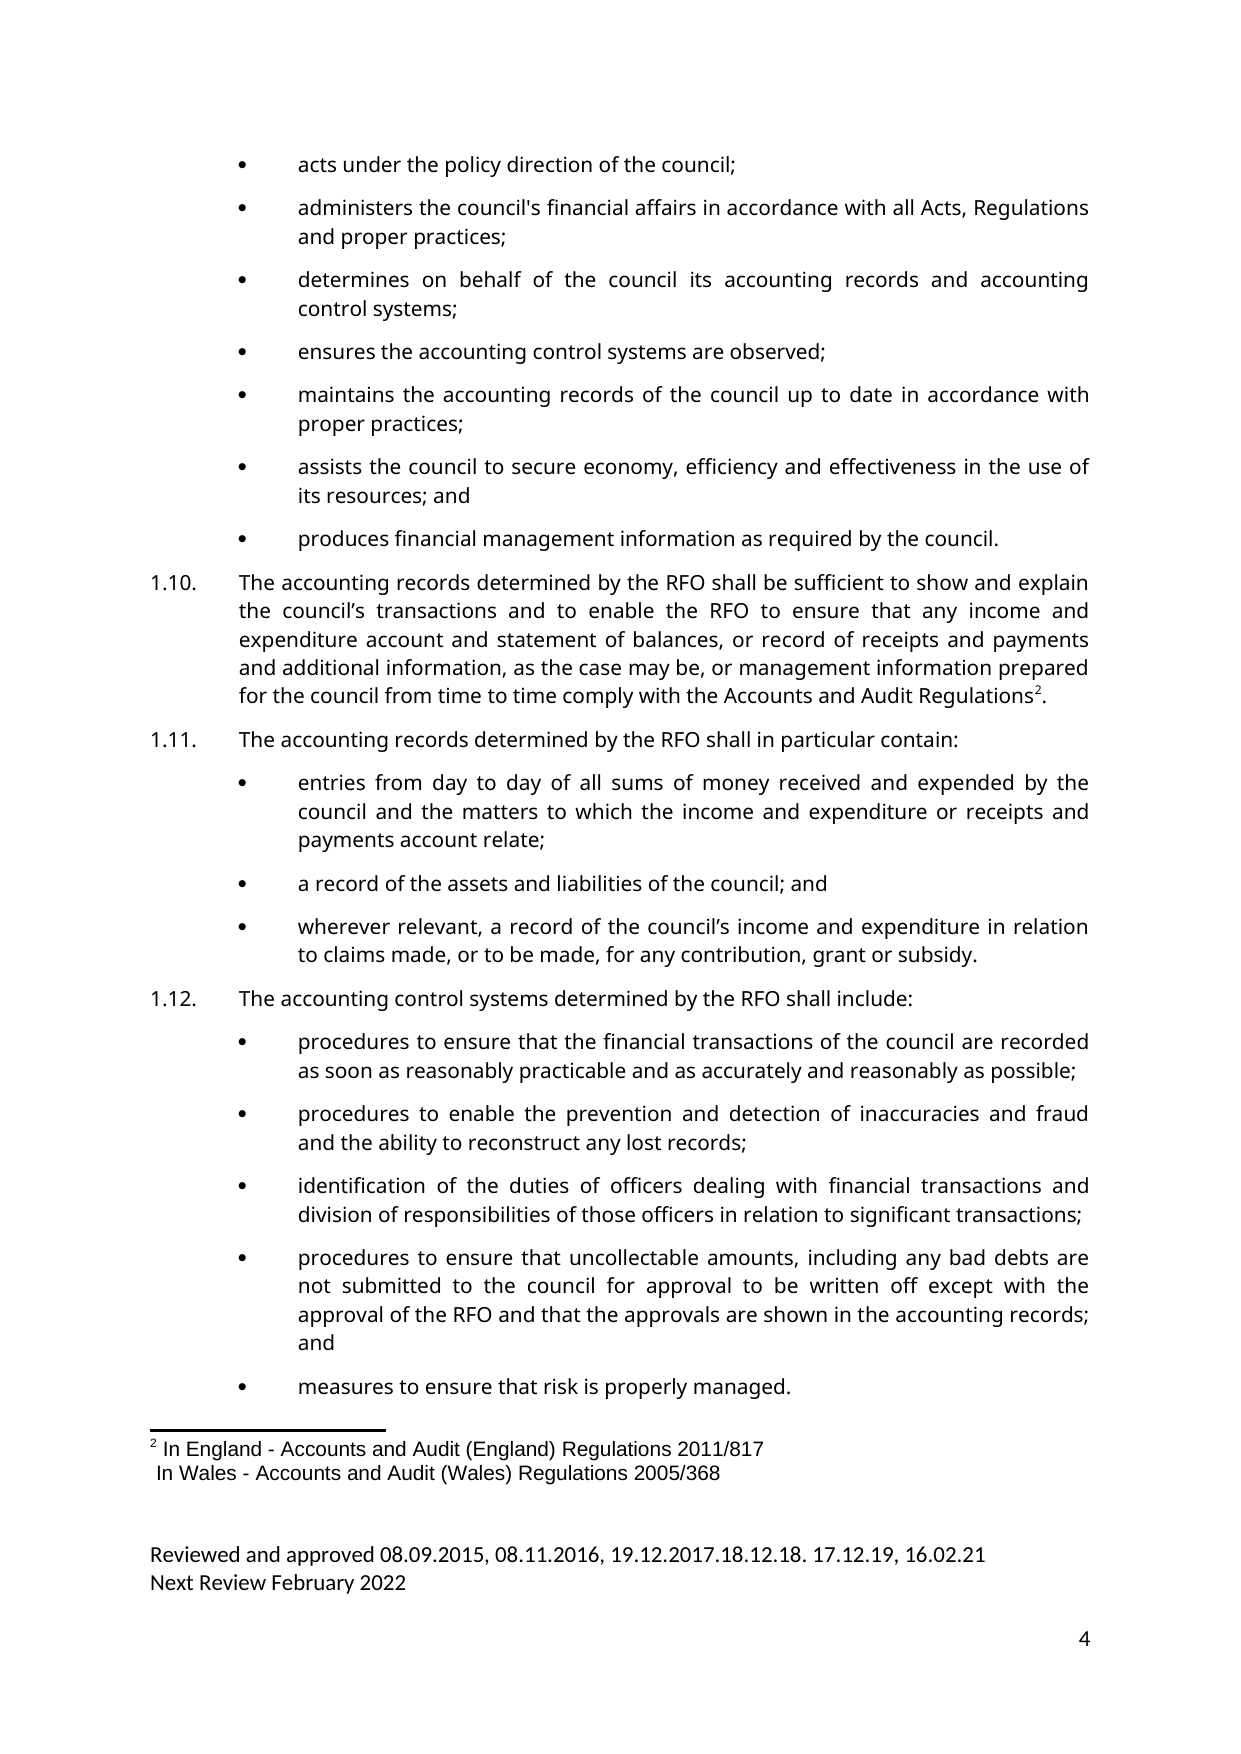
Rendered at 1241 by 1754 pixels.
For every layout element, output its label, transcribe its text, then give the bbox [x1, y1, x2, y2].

list maintains the accounting records of the council up to date in accordance with proper practices; [239, 381, 1090, 437]
list a record of the assets and liabilities of the council; and [239, 869, 1090, 897]
list acts under the policy direction of the council; [239, 150, 1090, 178]
list procedures to ensure that uncollectable amounts, including any bad debts are not submitted to the council for approval to be written off except with the approval of the RFO and that the approvals are shown in the accounting records; and [239, 1243, 1090, 1357]
list procedures to enable the prevention and detection of inaccuracies and fraud and the ability to reconstruct any lost records; [239, 1099, 1090, 1156]
list procedures to ensure that the financial transactions of the council are recorded as soon as reasonably practicable and as accurately and reasonably as possible; [239, 1027, 1090, 1084]
list assists the council to secure economy, efficiency and effectiveness in the use of its resources; and [239, 452, 1090, 509]
list The accounting records determined by the RFO shall in particular contain: [150, 725, 1090, 753]
list ensures the accounting control systems are observed; [239, 337, 1090, 366]
list administers the council's financial affairs in accordance with all Acts, Regulations and proper practices; [239, 193, 1090, 250]
list measures to ensure that risk is properly managed. [239, 1372, 1090, 1400]
list entries from day to day of all sums of money received and expended by the council and the matters to which the income and expenditure or receipts and payments account relate; [239, 768, 1090, 854]
list The accounting records determined by the RFO shall be sufficient to show and explain the council’s transactions and to enable the RFO to ensure that any income and expenditure account and statement of balances, or record of receipts and payments and additional information, as the case may be, or management information prepared for the council from time to time comply with the Accounts and Audit Regulations. [150, 568, 1090, 710]
list produces financial management information as required by the council. [239, 524, 1090, 553]
list identification of the duties of officers dealing with financial transactions and division of responsibilities of those officers in relation to significant transactions; [239, 1171, 1090, 1228]
list wherever relevant, a record of the council’s income and expenditure in relation to claims made, or to be made, for any contribution, grant or subsidy. [239, 912, 1090, 969]
list determines on behalf of the council its accounting records and accounting control systems; [239, 265, 1090, 322]
list The accounting control systems determined by the RFO shall include: [150, 984, 1090, 1012]
